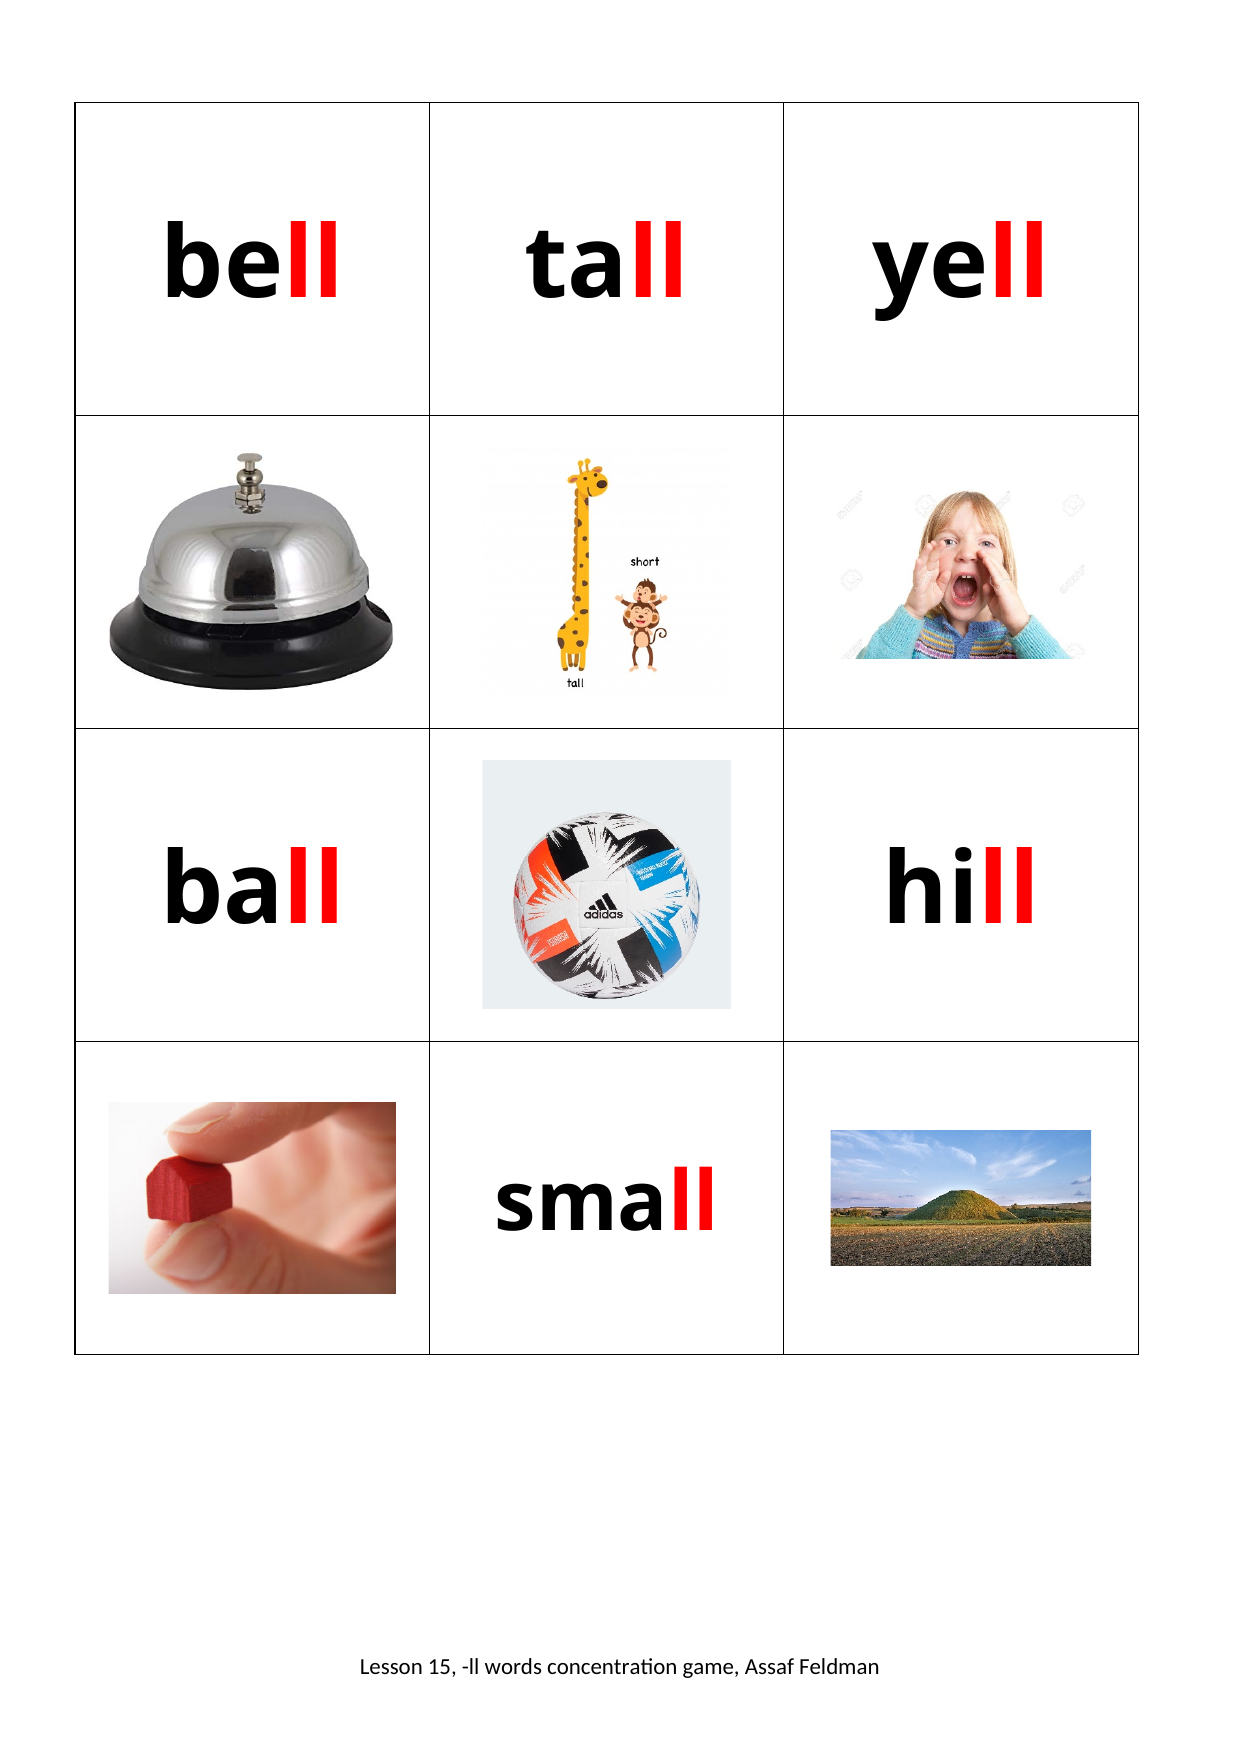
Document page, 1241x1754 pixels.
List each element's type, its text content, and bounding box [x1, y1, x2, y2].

table_header tall [430, 103, 783, 415]
table_cell small [430, 1042, 783, 1354]
table_cell [430, 416, 783, 728]
table_cell [430, 729, 783, 1041]
picture [108, 1102, 396, 1294]
picture [482, 447, 731, 696]
table_cell ball [76, 729, 429, 1041]
table_cell [784, 1042, 1138, 1354]
picture [830, 485, 1092, 659]
table_cell [784, 416, 1138, 728]
table_cell hill [784, 729, 1138, 1041]
table_cell [76, 416, 429, 728]
picture [482, 760, 731, 1009]
table_header yell [784, 103, 1138, 415]
table_header bell [76, 103, 429, 415]
picture [108, 449, 396, 695]
picture [830, 1130, 1092, 1266]
table_cell [76, 1042, 429, 1354]
